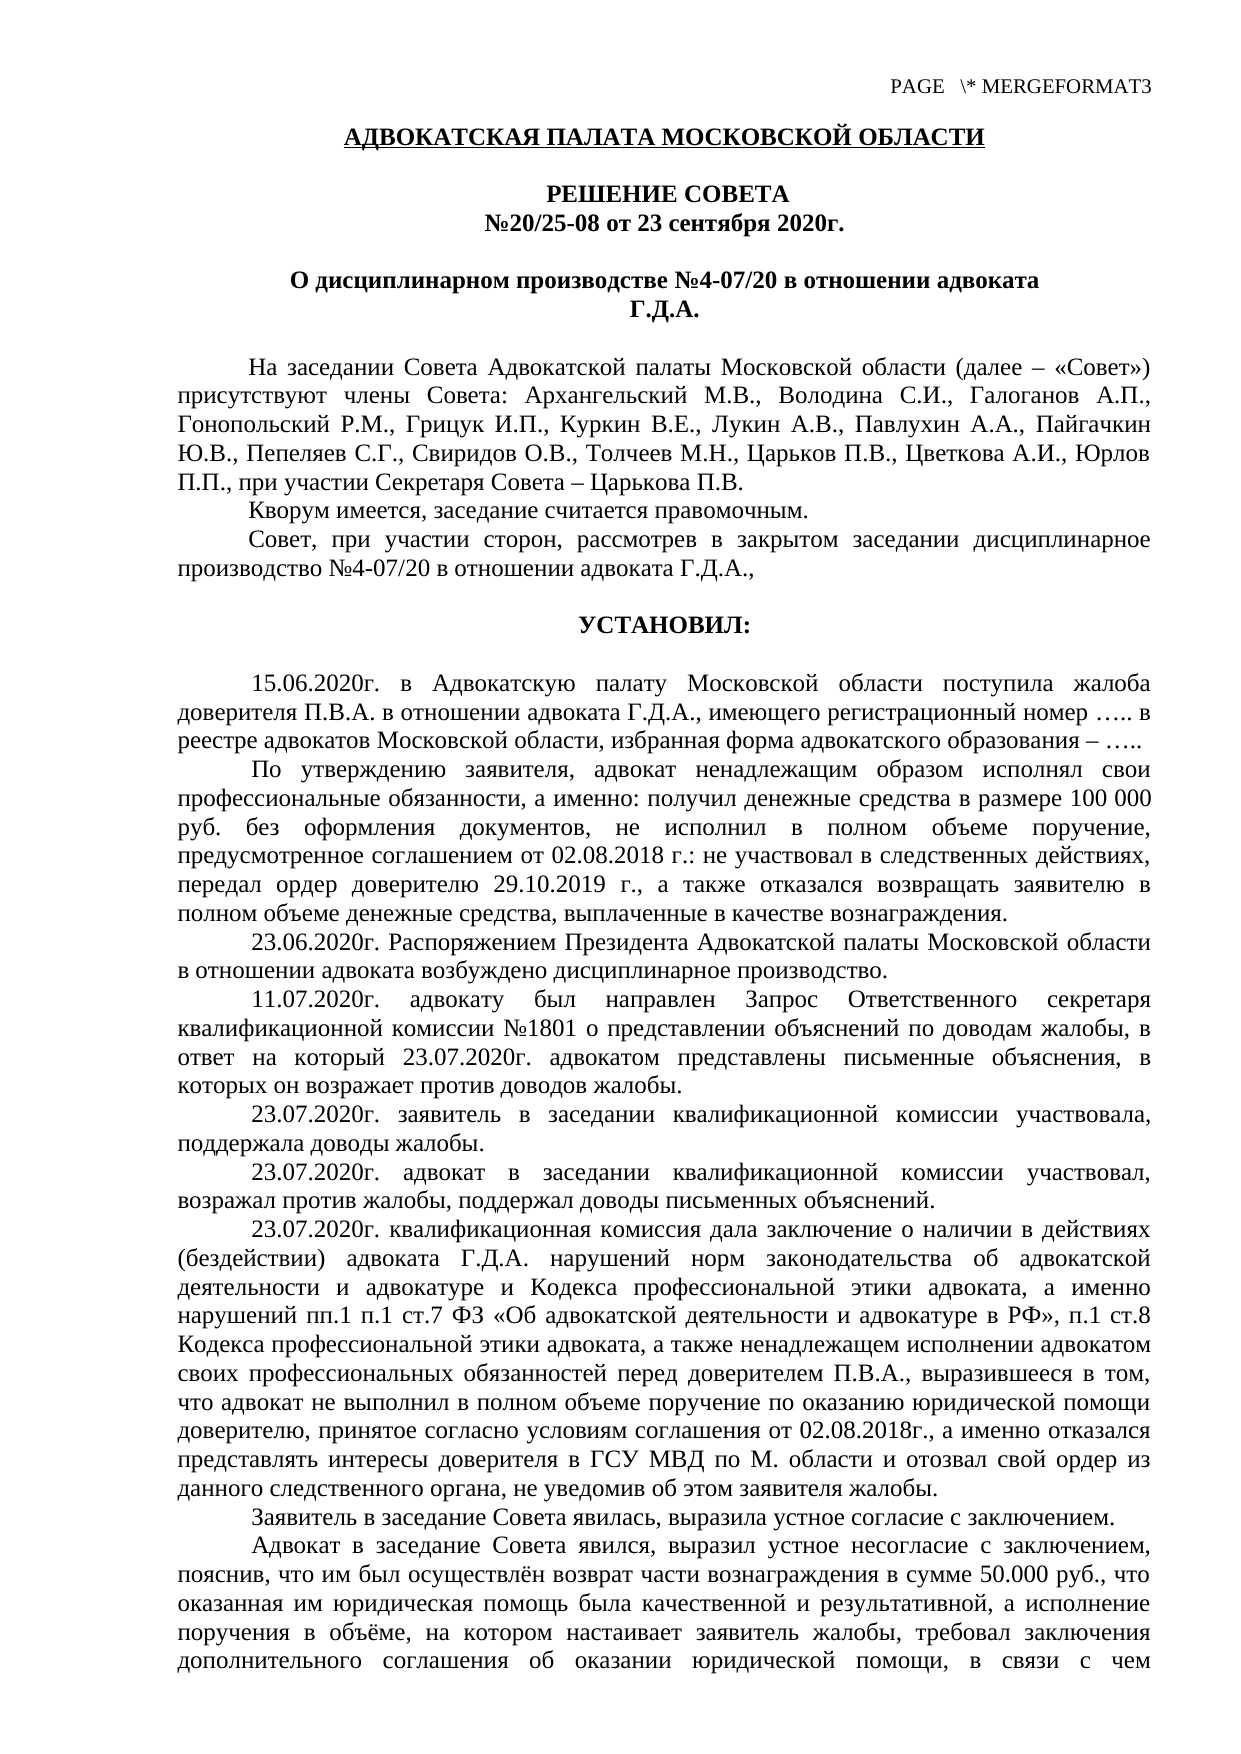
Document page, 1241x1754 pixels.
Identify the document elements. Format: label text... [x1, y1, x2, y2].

text УСТАНОВИЛ: [177, 611, 1152, 639]
text Совет, при участии сторон, рассмотрев в закрытом заседании дисциплинарное производство №4-07/20 в отношении адвоката Г.Д.А., [177, 524, 1152, 582]
text 15.06.2020г. в Адвокатскую палату Московской области поступила жалоба доверителя П.В.А. в отношении адвоката Г.Д.А., имеющего регистрационный номер ….. в реестре адвокатов Московской области, избранная форма адвокатского образования – ….. [177, 668, 1152, 754]
text 23.07.2020г. квалификационная комиссия дала заключение о наличии в действиях (бездействии) адвоката Г.Д.А. нарушений норм законодательства об адвокатской деятельности и адвокатуре и Кодекса профессиональной этики адвоката, а именно нарушений пп.1 п.1 ст.7 ФЗ «Об адвокатской деятельности и адвокатуре в РФ», п.1 ст.8 Кодекса профессиональной этики адвоката, а также ненадлежащем исполнении адвокатом своих профессиональных обязанностей перед доверителем П.В.А., выразившееся в том, что адвокат не выполнил в полном объеме поручение по оказанию юридической помощи доверителю, принятое согласно условиям соглашения от 02.08.2018г., а именно отказался представлять интересы доверителя в ГСУ МВД по М. области и отозвал свой ордер из данного следственного органа, не уведомив об этом заявителя жалобы. [177, 1214, 1152, 1502]
text Заявитель в заседание Совета явилась, выразила устное согласие с заключением. [177, 1502, 1152, 1531]
text Кворум имеется, заседание считается правомочным. [177, 496, 1152, 524]
text 23.07.2020г. заявитель в заседании квалификационной комиссии участвовала, поддержала доводы жалобы. [177, 1099, 1152, 1157]
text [177, 1531, 1152, 1674]
text 23.06.2020г. Распоряжением Президента Адвокатской палаты Московской области в отношении адвоката возбуждено дисциплинарное производство. [177, 927, 1152, 984]
text адвокатская палата московской области [177, 122, 1152, 151]
text 23.07.2020г. адвокат в заседании квалификационной комиссии участвовал, возражал против жалобы, поддержал доводы письменных объяснений. [177, 1157, 1152, 1214]
text По утверждению заявителя, адвокат ненадлежащим образом исполнял свои профессиональные обязанности, а именно: получил денежные средства в размере 100 000 руб. без оформления документов, не исполнил в полном объеме поручение, предусмотренное соглашением от 02.08.2018 г.: не участвовал в следственных действиях, передал ордер доверителю 29.10.2019 г., а также отказался возвращать заявителю в полном объеме денежные средства, выплаченные в качестве вознаграждения. [177, 754, 1152, 927]
text На заседании Совета Адвокатской палаты Московской области (далее – «Совет») присутствуют члены Совета: Архангельский М.В., Володина С.И., Галоганов А.П., Гонопольский Р.М., Грицук И.П., Куркин В.Е., Лукин А.В., Павлухин А.А., Пайгачкин Ю.В., Пепеляев С.Г., Свиридов О.В., Толчеев М.Н., Царьков П.В., Цветкова А.И., Юрлов П.П., при участии Секретаря Совета – Царькова П.В. [177, 352, 1152, 496]
text Решение СОВЕТА [472, 179, 1152, 208]
text О дисциплинарном производстве №4-07/20 в отношении адвоката [177, 266, 1152, 294]
text Г.Д.А. [177, 294, 1152, 323]
text №20/25-08 от 23 сентября 2020г. [177, 208, 1152, 237]
text 11.07.2020г. адвокату был направлен Запрос Ответственного секретаря квалификационной комиссии №1801 о представлении объяснений по доводам жалобы, в ответ на который 23.07.2020г. адвокатом представлены письменные объяснения, в которых он возражает против доводов жалобы. [177, 984, 1152, 1099]
